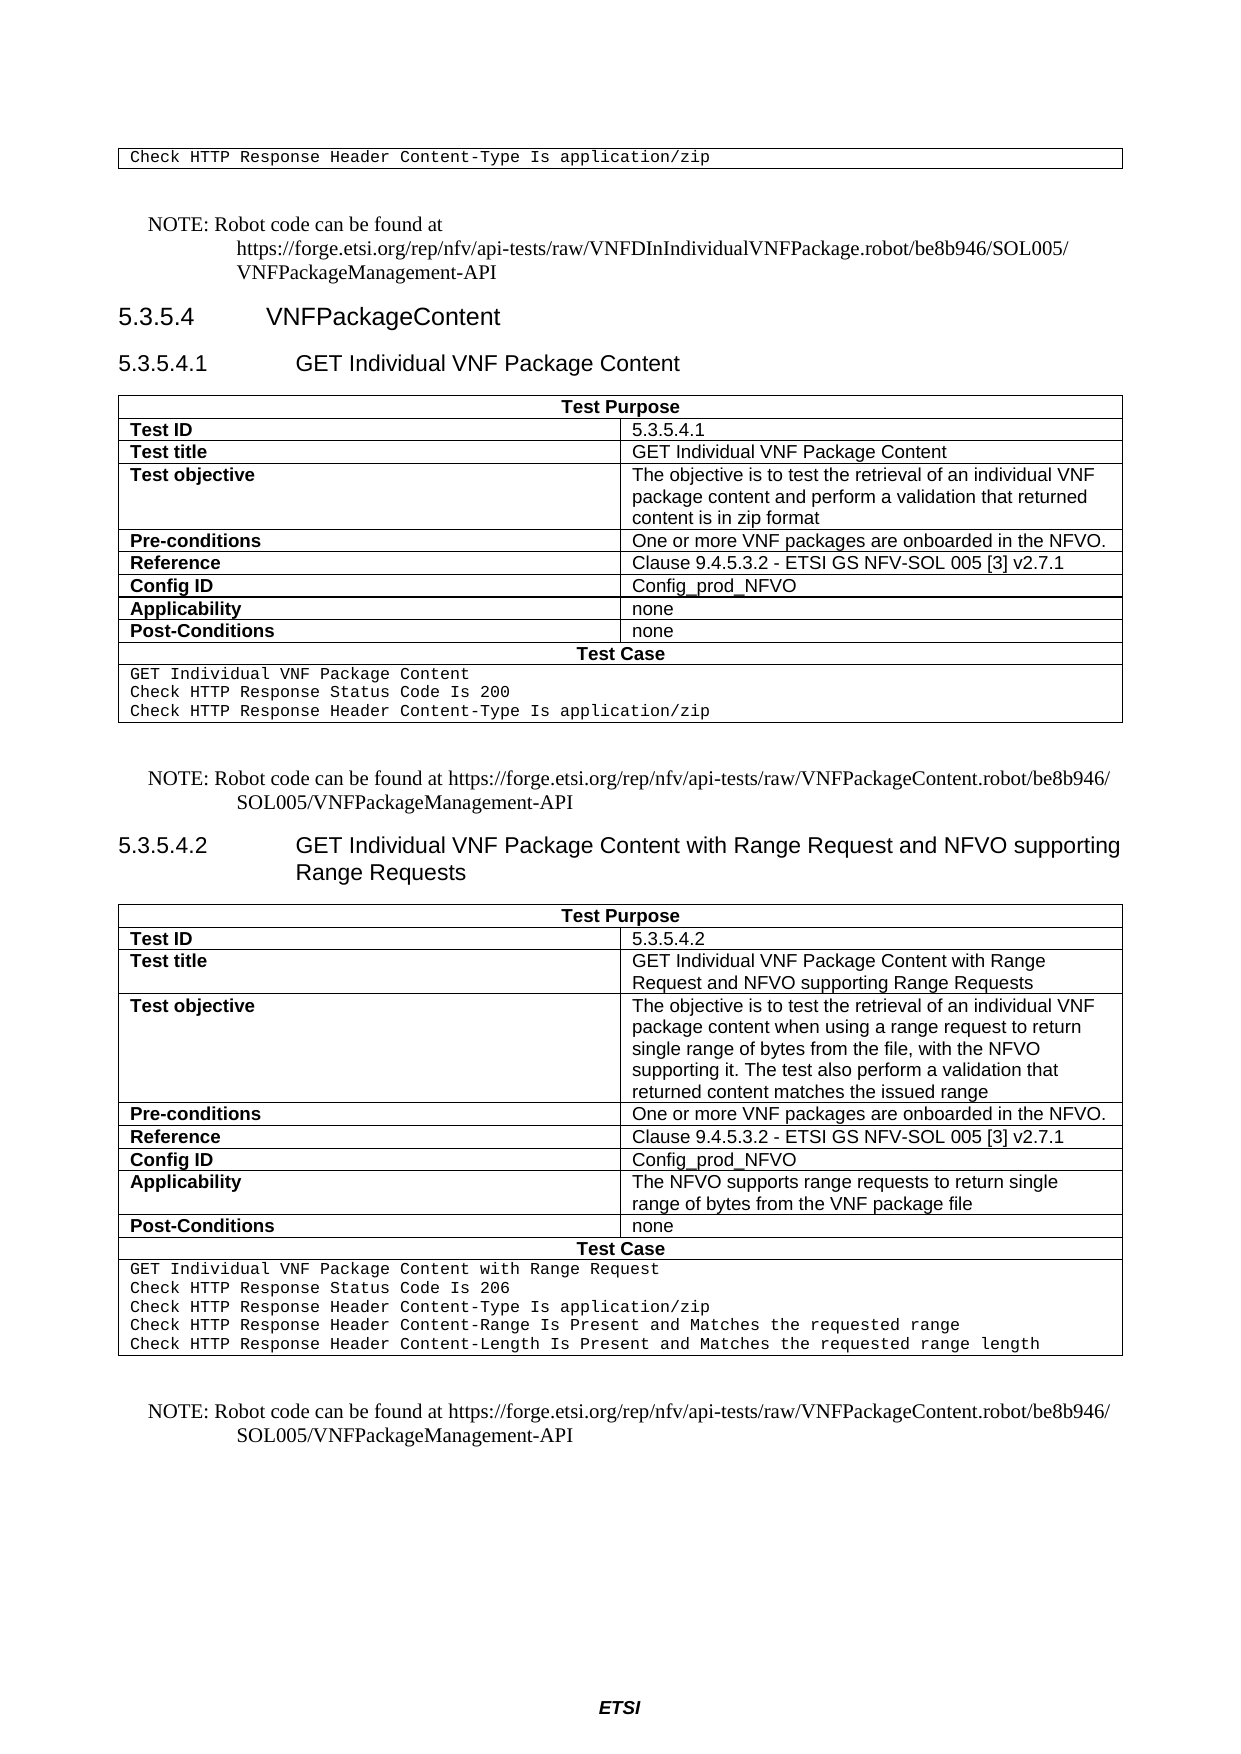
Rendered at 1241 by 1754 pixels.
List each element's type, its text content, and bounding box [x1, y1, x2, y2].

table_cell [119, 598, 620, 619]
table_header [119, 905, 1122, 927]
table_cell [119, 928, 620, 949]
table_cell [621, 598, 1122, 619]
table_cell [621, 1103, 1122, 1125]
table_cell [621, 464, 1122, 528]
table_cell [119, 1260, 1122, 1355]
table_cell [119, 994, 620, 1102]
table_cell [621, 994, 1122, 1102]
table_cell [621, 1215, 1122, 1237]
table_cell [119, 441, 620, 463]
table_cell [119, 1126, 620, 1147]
subtitle 5.3.5.4 VNFPackageContent [118, 302, 1122, 331]
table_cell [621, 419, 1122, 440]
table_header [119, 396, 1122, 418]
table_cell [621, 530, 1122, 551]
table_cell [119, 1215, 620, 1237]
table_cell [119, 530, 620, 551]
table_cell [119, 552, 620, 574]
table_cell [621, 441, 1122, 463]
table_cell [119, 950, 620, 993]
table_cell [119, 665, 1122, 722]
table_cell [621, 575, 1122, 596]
subtitle 5.3.5.4.1 GET Individual VNF Package Content [118, 350, 1122, 376]
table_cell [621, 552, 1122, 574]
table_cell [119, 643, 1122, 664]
text NOTE: Robot code can be found at https://forge.etsi.org/rep/nfv/api-tests/raw/VNFPackageContent.robot/be8b946/SOL005/VNFPackageManagement-API [148, 1398, 1122, 1447]
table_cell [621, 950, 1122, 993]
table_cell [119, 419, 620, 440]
text NOTE: Robot code can be found at https://forge.etsi.org/rep/nfv/api-tests/raw/VNFPackageContent.robot/be8b946/SOL005/VNFPackageManagement-API [148, 766, 1122, 814]
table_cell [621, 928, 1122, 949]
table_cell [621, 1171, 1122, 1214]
text NOTE: Robot code can be found at https://forge.etsi.org/rep/nfv/api-tests/raw/VNFDInIndividualVNFPackage.robot/be8b946/SOL005/VNFPackageManagement-API [148, 211, 1122, 284]
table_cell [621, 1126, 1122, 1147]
subtitle 5.3.5.4.2 GET Individual VNF Package Content with Range Request and NFVO supporting Range Requests [118, 832, 1122, 885]
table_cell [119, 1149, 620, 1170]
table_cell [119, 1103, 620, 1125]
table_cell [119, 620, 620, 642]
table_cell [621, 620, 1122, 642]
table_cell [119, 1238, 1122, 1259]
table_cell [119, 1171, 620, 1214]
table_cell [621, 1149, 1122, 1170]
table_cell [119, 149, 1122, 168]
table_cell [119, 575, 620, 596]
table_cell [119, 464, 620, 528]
